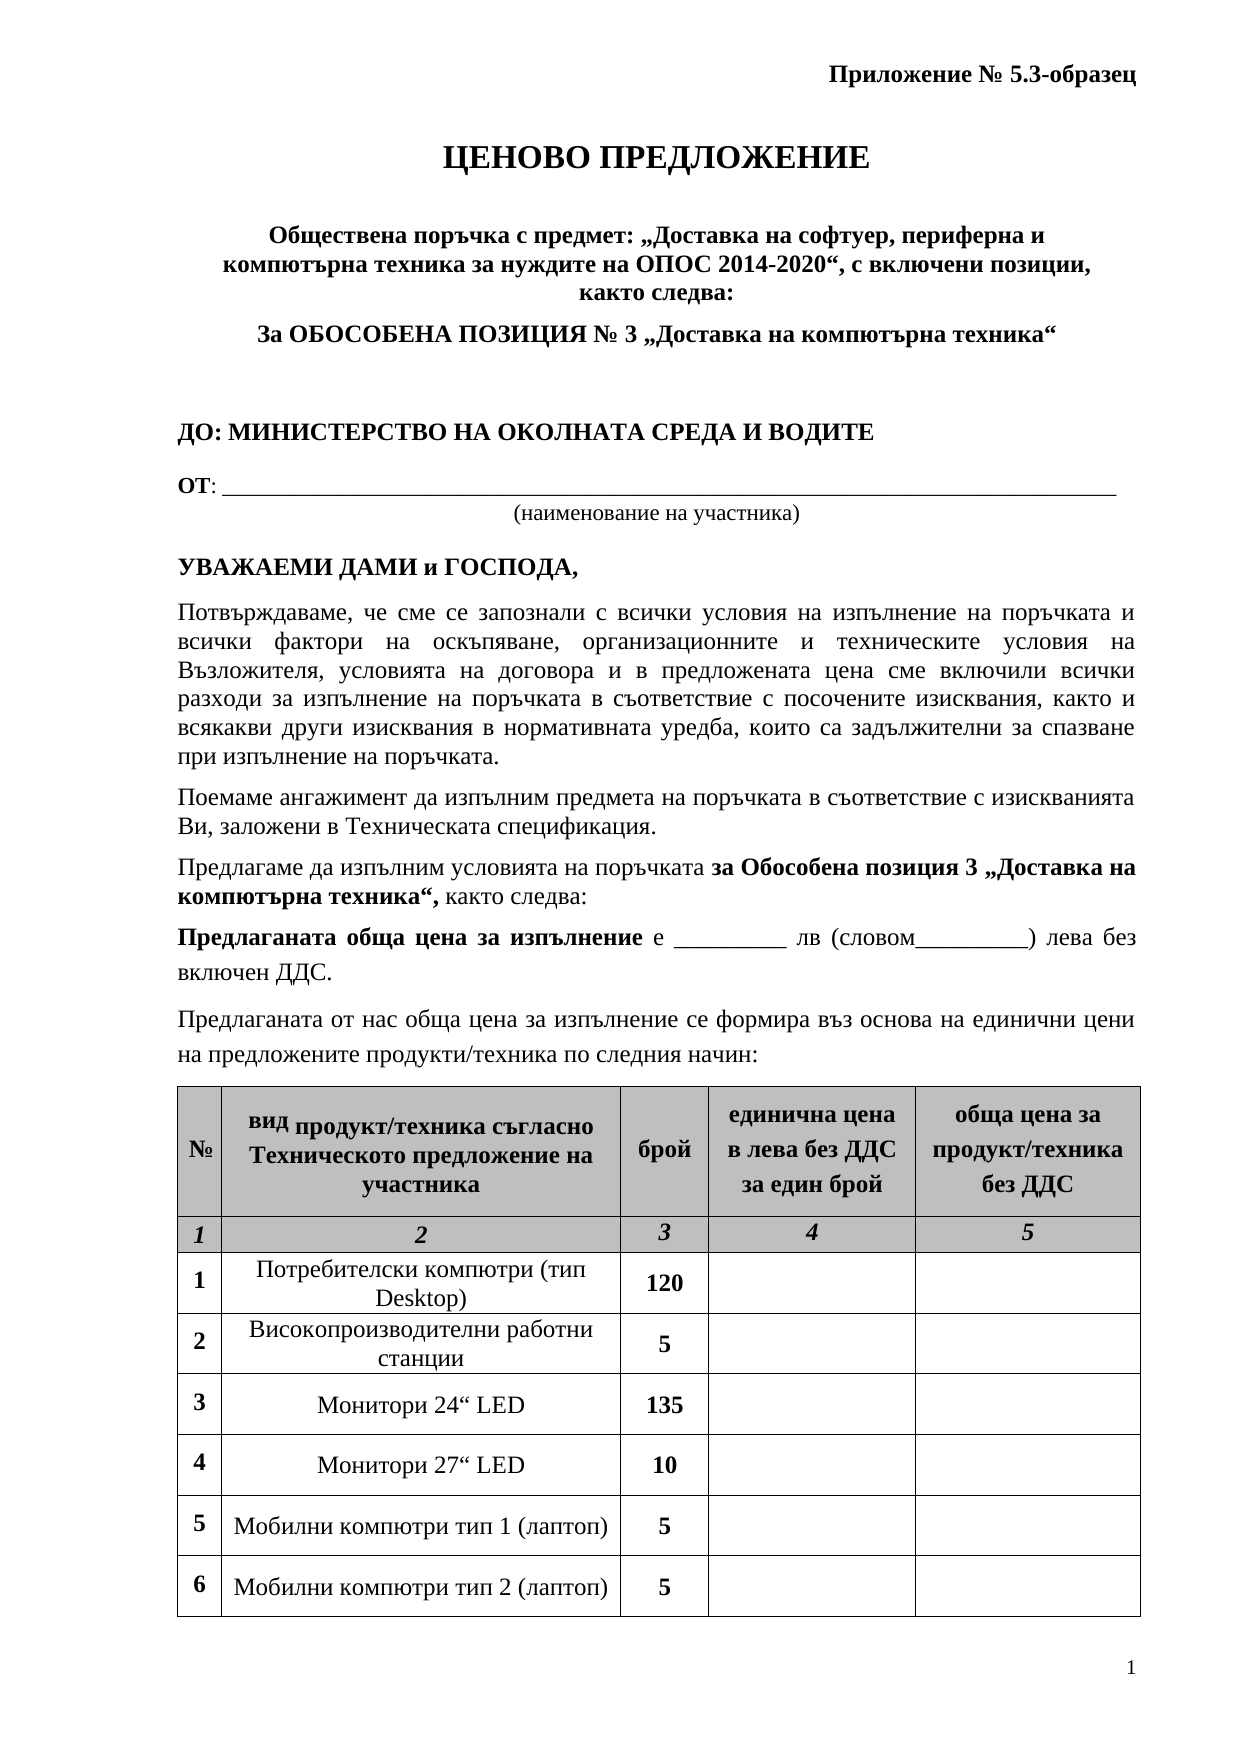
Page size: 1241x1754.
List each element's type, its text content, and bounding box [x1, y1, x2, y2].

table_header обща цена за продукт/техника без ДДС [916, 1087, 1140, 1216]
table_cell [709, 1496, 915, 1555]
table_cell [916, 1556, 1140, 1616]
text ЦЕНОВО ПРЕДЛОЖЕНИЕ [177, 137, 1136, 175]
table_cell 5 [621, 1496, 708, 1555]
table_header Обществена поръчка с предмет: „Доставка на софтуер, периферна и компютърна техника за нуждите на ОПОС 2014-2020“, с включени позиции, както следва: [188, 214, 1126, 312]
table_cell [916, 1374, 1140, 1434]
table_cell 1 [178, 1253, 221, 1312]
text ДО: МИНИСТЕРСТВО НА ОКОЛНАТА СРЕДА И ВОДИТЕ [177, 417, 1136, 446]
table_cell 3 [621, 1217, 708, 1252]
text УВАЖАЕМИ ДАМИ и ГОСПОДА, [177, 552, 1136, 580]
table_cell Монитори 27“ LED [222, 1435, 620, 1495]
table_cell 3 [178, 1374, 221, 1434]
table_cell Потребителски компютри (тип Desktop) [222, 1253, 620, 1312]
table_cell 5 [621, 1314, 708, 1373]
table_cell [916, 1314, 1140, 1373]
table_cell 2 [222, 1217, 620, 1252]
table_header № [178, 1087, 221, 1216]
table_cell [709, 1556, 915, 1616]
table_cell Високопроизводителни работни станции [222, 1314, 620, 1373]
text Предлаганата обща цена за изпълнение е _________ лв (словом_________) лева без включен ДДС. [177, 922, 1136, 992]
table_cell 4 [709, 1217, 915, 1252]
table_cell 6 [178, 1556, 221, 1616]
table_cell Мобилни компютри тип 1 (лаптоп) [222, 1496, 620, 1555]
text Предлагаме да изпълним условията на поръчката за Обособена позиция 3 „Доставка на компютърна техника“, както следва: [177, 852, 1136, 910]
table_cell Монитори 24“ LED [222, 1374, 620, 1434]
table_cell 5 [178, 1496, 221, 1555]
table_cell 2 [178, 1314, 221, 1373]
table_cell [916, 1253, 1140, 1312]
table_cell [709, 1314, 915, 1373]
text (наименование на участника) [177, 499, 1136, 525]
table_cell 120 [621, 1253, 708, 1312]
table_header вид продукт/техника съгласно Техническото предложение на участника [222, 1087, 620, 1216]
table_header брой [621, 1087, 708, 1216]
table_cell 10 [621, 1435, 708, 1495]
table_cell 1 [178, 1217, 221, 1252]
text За ОБОСОБЕНА ПОЗИЦИЯ № 3 „Доставка на компютърна техника“ [177, 319, 1136, 347]
table_cell 5 [621, 1556, 708, 1616]
table_cell [709, 1435, 915, 1495]
table_cell [916, 1435, 1140, 1495]
table_cell Мобилни компютри тип 2 (лаптоп) [222, 1556, 620, 1616]
table_cell [709, 1374, 915, 1434]
table_cell [709, 1253, 915, 1312]
table_header единична цена в лева без ДДС за един брой [709, 1087, 915, 1216]
table_cell 135 [621, 1374, 708, 1434]
text От: ______________________________________________________________________________ [177, 473, 1136, 499]
table_cell [916, 1496, 1140, 1555]
text Потвърждаваме, че сме се запознали с всички условия на изпълнение на поръчката и всички фактори на оскъпяване, организационните и техническите условия на Възложителя, условията на договора и в предложената цена сме включили всички разходи за изпълнение на поръчката в съответствие с посочените изисквания, както и всякакви други изисквания в нормативната уредба, които са задължителни за спазване при изпълнение на поръчката. [177, 597, 1136, 770]
table_cell 5 [916, 1217, 1140, 1252]
table_cell 4 [178, 1435, 221, 1495]
text Поемаме ангажимент да изпълним предмета на поръчката в съответствие с изискванията Ви, заложени в Техническата спецификация. [177, 782, 1136, 840]
text Предлаганата от нас обща цена за изпълнение се формира въз основа на единични цени на предложените продукти/техника по следния начин: [177, 1004, 1136, 1073]
